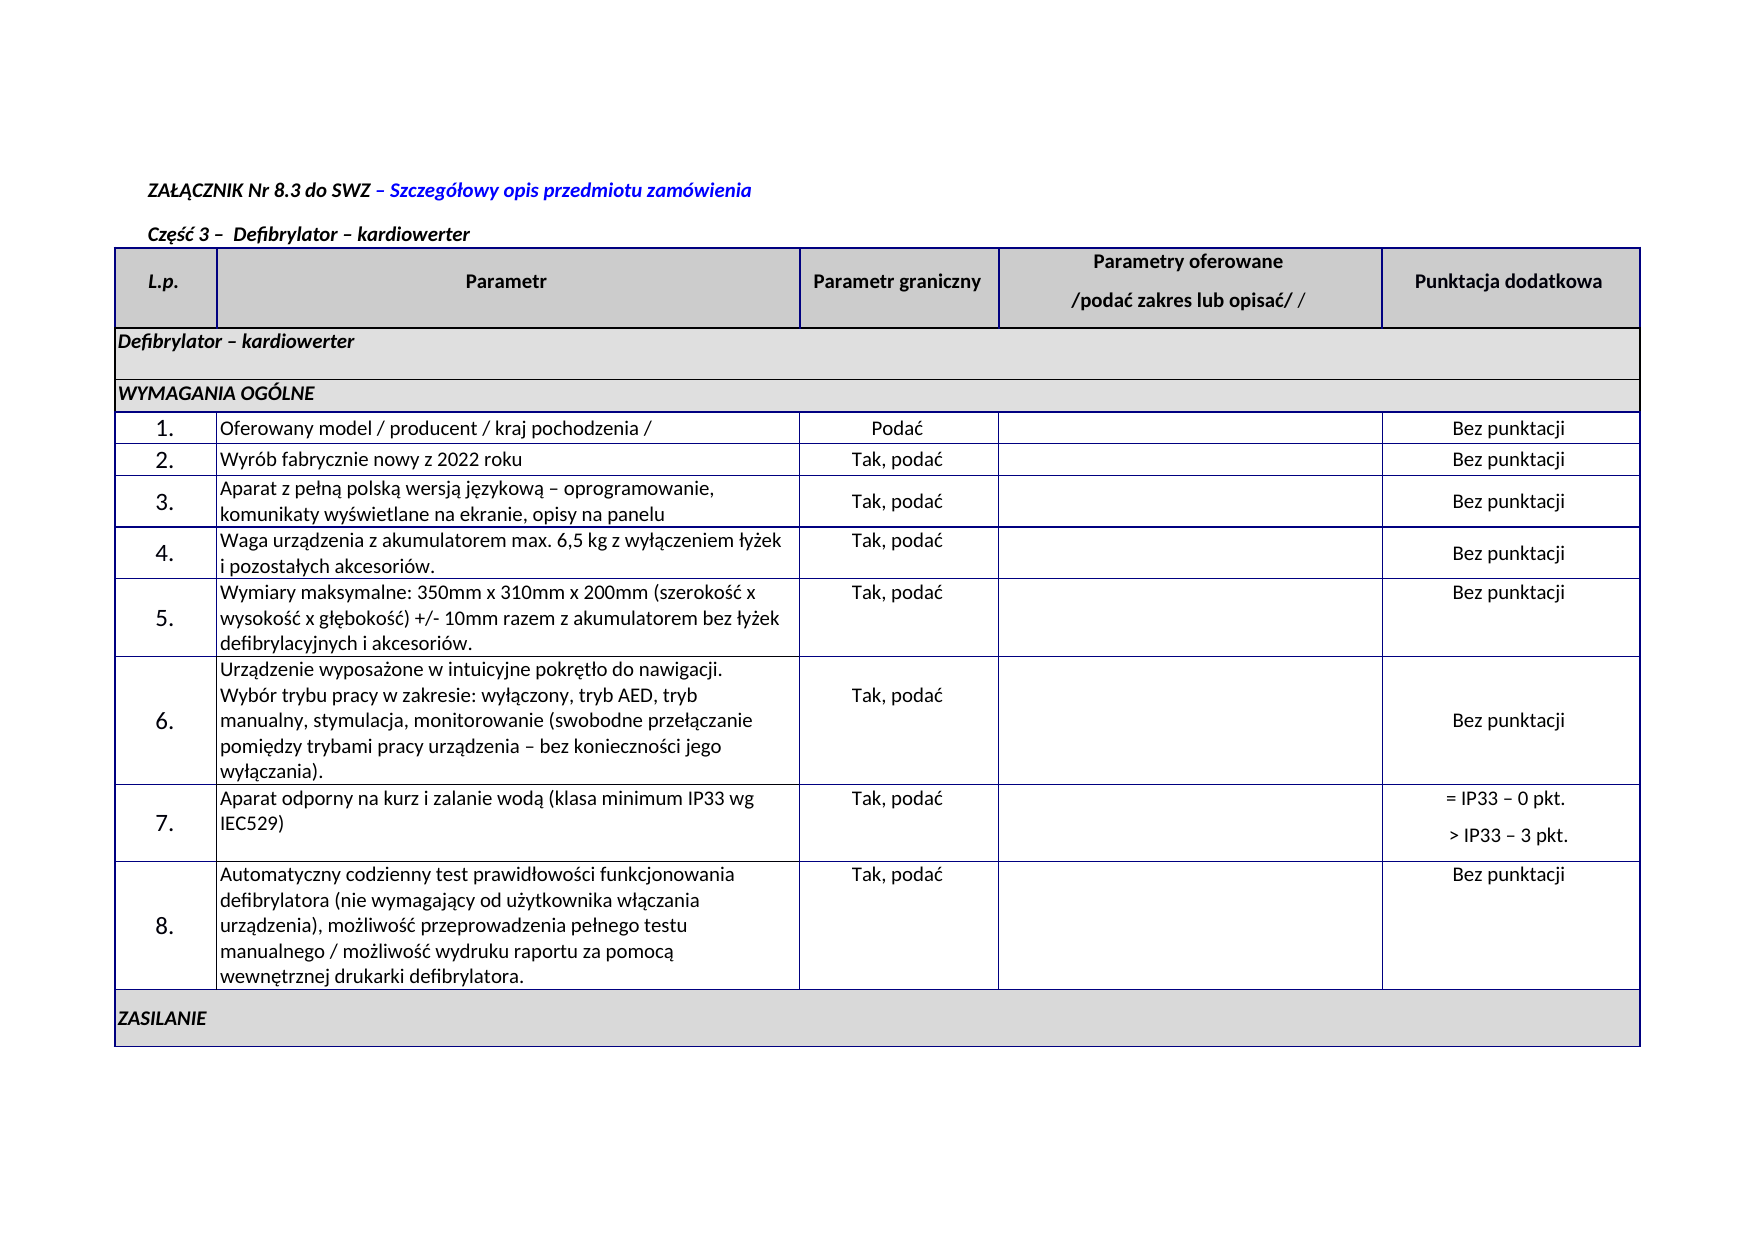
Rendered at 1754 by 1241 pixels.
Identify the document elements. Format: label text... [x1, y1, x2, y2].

table_cell Bez punktacji [1383, 657, 1639, 784]
table_cell [116, 657, 216, 784]
table_cell [999, 528, 1382, 578]
table_cell Tak, podać [800, 862, 998, 989]
table_cell Automatyczny codzienny test prawidłowości funkcjonowania defibrylatora (nie wymagający od użytkownika włączania urządzenia), możliwość przeprowadzenia pełnego testu manualnego / możliwość wydruku raportu za pomocą wewnętrznej drukarki defibrylatora. [217, 862, 799, 989]
table_cell Bez punktacji [1383, 476, 1639, 526]
table_cell [999, 476, 1382, 526]
table_cell Oferowany model / producent / kraj pochodzenia / [217, 413, 799, 443]
table_cell [116, 785, 216, 861]
table_cell Wyrób fabrycznie nowy z 2022 roku [217, 444, 799, 474]
text Załącznik nr 8.3 do SWZ – Szczegółowy opis przedmiotu zamówienia [148, 177, 1606, 203]
table_cell Tak, podać [800, 476, 998, 526]
table_cell [999, 862, 1382, 989]
table_cell [116, 413, 216, 443]
table_cell = IP33 – 0 pkt. > IP33 – 3 pkt. [1383, 785, 1639, 861]
table_header Parametr [218, 249, 799, 327]
table_cell WYMAGANIA OGÓLNE [116, 380, 1639, 411]
table_header L.p. [116, 249, 216, 327]
table_cell [116, 579, 216, 656]
table_cell Podać [800, 413, 998, 443]
table_cell [999, 785, 1382, 861]
table_cell [116, 476, 216, 526]
table_cell Bez punktacji [1383, 444, 1639, 474]
table_cell Waga urządzenia z akumulatorem max. 6,5 kg z wyłączeniem łyżek i pozostałych akcesoriów. [217, 528, 799, 578]
table_cell [116, 862, 216, 989]
table_cell [999, 413, 1382, 443]
table_cell Bez punktacji [1383, 528, 1639, 578]
table_header Parametry oferowane /podać zakres lub opisać/ / [1000, 249, 1381, 327]
table_cell Aparat z pełną polską wersją językową – oprogramowanie, komunikaty wyświetlane na ekranie, opisy na panelu [217, 476, 799, 526]
table_cell ZASILANIE [116, 990, 1639, 1046]
table_cell Urządzenie wyposażone w intuicyjne pokrętło do nawigacji. Wybór trybu pracy w zakresie: wyłączony, tryb AED, tryb manualny, stymulacja, monitorowanie (swobodne przełączanie pomiędzy trybami pracy urządzenia – bez konieczności jego wyłączania). [217, 657, 799, 784]
table_cell Tak, podać [800, 444, 998, 474]
table_cell Tak, podać [800, 657, 998, 784]
list Część 3 – Defibrylator – kardiowerter [148, 221, 1606, 247]
table_cell Tak, podać [800, 785, 998, 861]
table_cell [999, 444, 1382, 474]
table_cell Defibrylator – kardiowerter [116, 329, 1639, 379]
table_cell Bez punktacji [1383, 862, 1639, 989]
table_cell Tak, podać [800, 528, 998, 578]
table_header Parametr graniczny [801, 249, 998, 327]
table_cell [116, 444, 216, 474]
table_cell Bez punktacji [1383, 579, 1639, 656]
table_header Punktacja dodatkowa [1383, 249, 1639, 327]
table_cell Wymiary maksymalne: 350mm x 310mm x 200mm (szerokość x wysokość x głębokość) +/- 10mm razem z akumulatorem bez łyżek defibrylacyjnych i akcesoriów. [217, 579, 799, 656]
table_cell [999, 579, 1382, 656]
table_cell [999, 657, 1382, 784]
table_cell Bez punktacji [1383, 413, 1639, 443]
table_cell Aparat odporny na kurz i zalanie wodą (klasa minimum IP33 wg IEC529) [217, 785, 799, 861]
table_cell Tak, podać [800, 579, 998, 656]
table_cell [116, 528, 216, 578]
